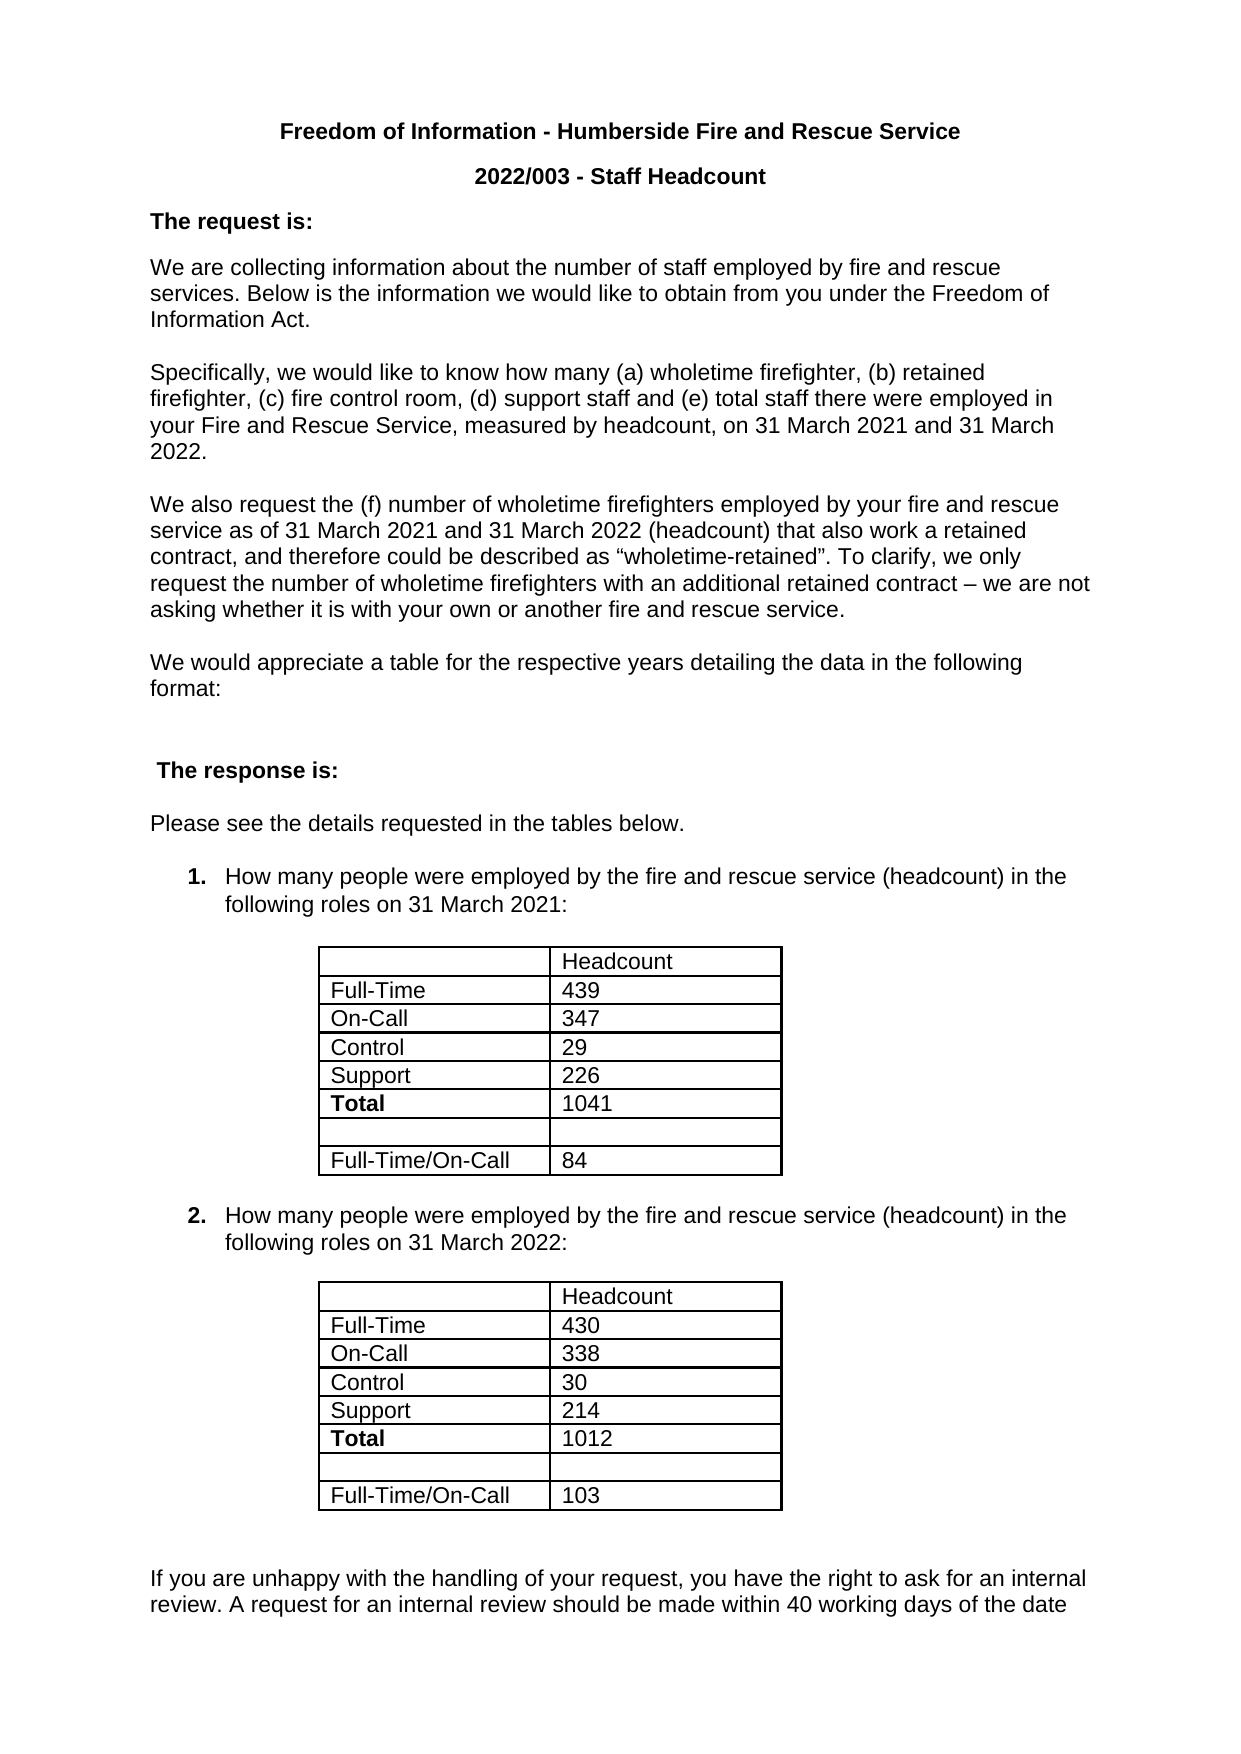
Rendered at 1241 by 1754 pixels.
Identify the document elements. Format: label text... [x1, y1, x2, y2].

table_cell [320, 1454, 549, 1480]
table_cell 226 [551, 1062, 780, 1088]
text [150, 1565, 1090, 1618]
table_cell On-Call [320, 1005, 549, 1031]
table_cell On-Call [320, 1340, 549, 1366]
text We also request the (f) number of wholetime firefighters employed by your fire and rescue service as of 31 March 2021 and 31 March 2022 (headcount) that also work a retained contract, and therefore could be described as “wholetime-retained”. To clarify, we only request the number of wholetime firefighters with an additional retained contract – we are not asking whether it is with your own or another fire and rescue service. [150, 491, 1090, 622]
text The response is: [150, 757, 1090, 784]
table_cell 347 [551, 1005, 780, 1031]
table_cell Total [320, 1090, 549, 1117]
table_header Headcount [551, 1283, 780, 1309]
table_cell Full-Time/On-Call [320, 1147, 549, 1174]
table_cell Total [320, 1425, 549, 1452]
table_cell 1012 [551, 1425, 780, 1452]
text We are collecting information about the number of staff employed by fire and rescue services. Below is the information we would like to obtain from you under the Freedom of Information Act. [150, 253, 1090, 332]
table_cell 84 [551, 1147, 780, 1174]
table_cell 103 [551, 1482, 780, 1509]
list How many people were employed by the fire and rescue service (headcount) in the following roles on 31 March 2022: [187, 1202, 1090, 1255]
table_cell Full-Time [320, 1312, 549, 1338]
table_cell Support [320, 1062, 549, 1088]
table_header Headcount [551, 948, 780, 974]
text The request is: [150, 208, 1090, 235]
table_cell [551, 1454, 780, 1480]
text Freedom of Information - Humberside Fire and Rescue Service [150, 118, 1090, 144]
table_cell 214 [551, 1397, 780, 1423]
table_cell Full-Time [320, 977, 549, 1003]
list How many people were employed by the fire and rescue service (headcount) in the following roles on 31 March 2021: [187, 863, 1090, 918]
table_cell 338 [551, 1340, 780, 1366]
table_cell Control [320, 1369, 549, 1395]
table_cell 29 [551, 1034, 780, 1060]
table_cell [320, 1119, 549, 1145]
table_cell 439 [551, 977, 780, 1003]
table_cell 430 [551, 1312, 780, 1338]
text Specifically, we would like to know how many (a) wholetime firefighter, (b) retained firefighter, (c) fire control room, (d) support staff and (e) total staff there were employed in your Fire and Rescue Service, measured by headcount, on 31 March 2021 and 31 March 2022. [150, 359, 1090, 464]
text Please see the details requested in the tables below. [150, 810, 1090, 837]
table_cell 1041 [551, 1090, 780, 1117]
table_cell 30 [551, 1369, 780, 1395]
table_header [320, 1283, 549, 1309]
table_cell [551, 1119, 780, 1145]
table_cell Control [320, 1034, 549, 1060]
table_cell Support [320, 1397, 549, 1423]
table_cell Full-Time/On-Call [320, 1482, 549, 1509]
text We would appreciate a table for the respective years detailing the data in the following format: [150, 649, 1090, 701]
text 2022/003 - Staff Headcount [150, 163, 1090, 189]
table_header [320, 948, 549, 974]
